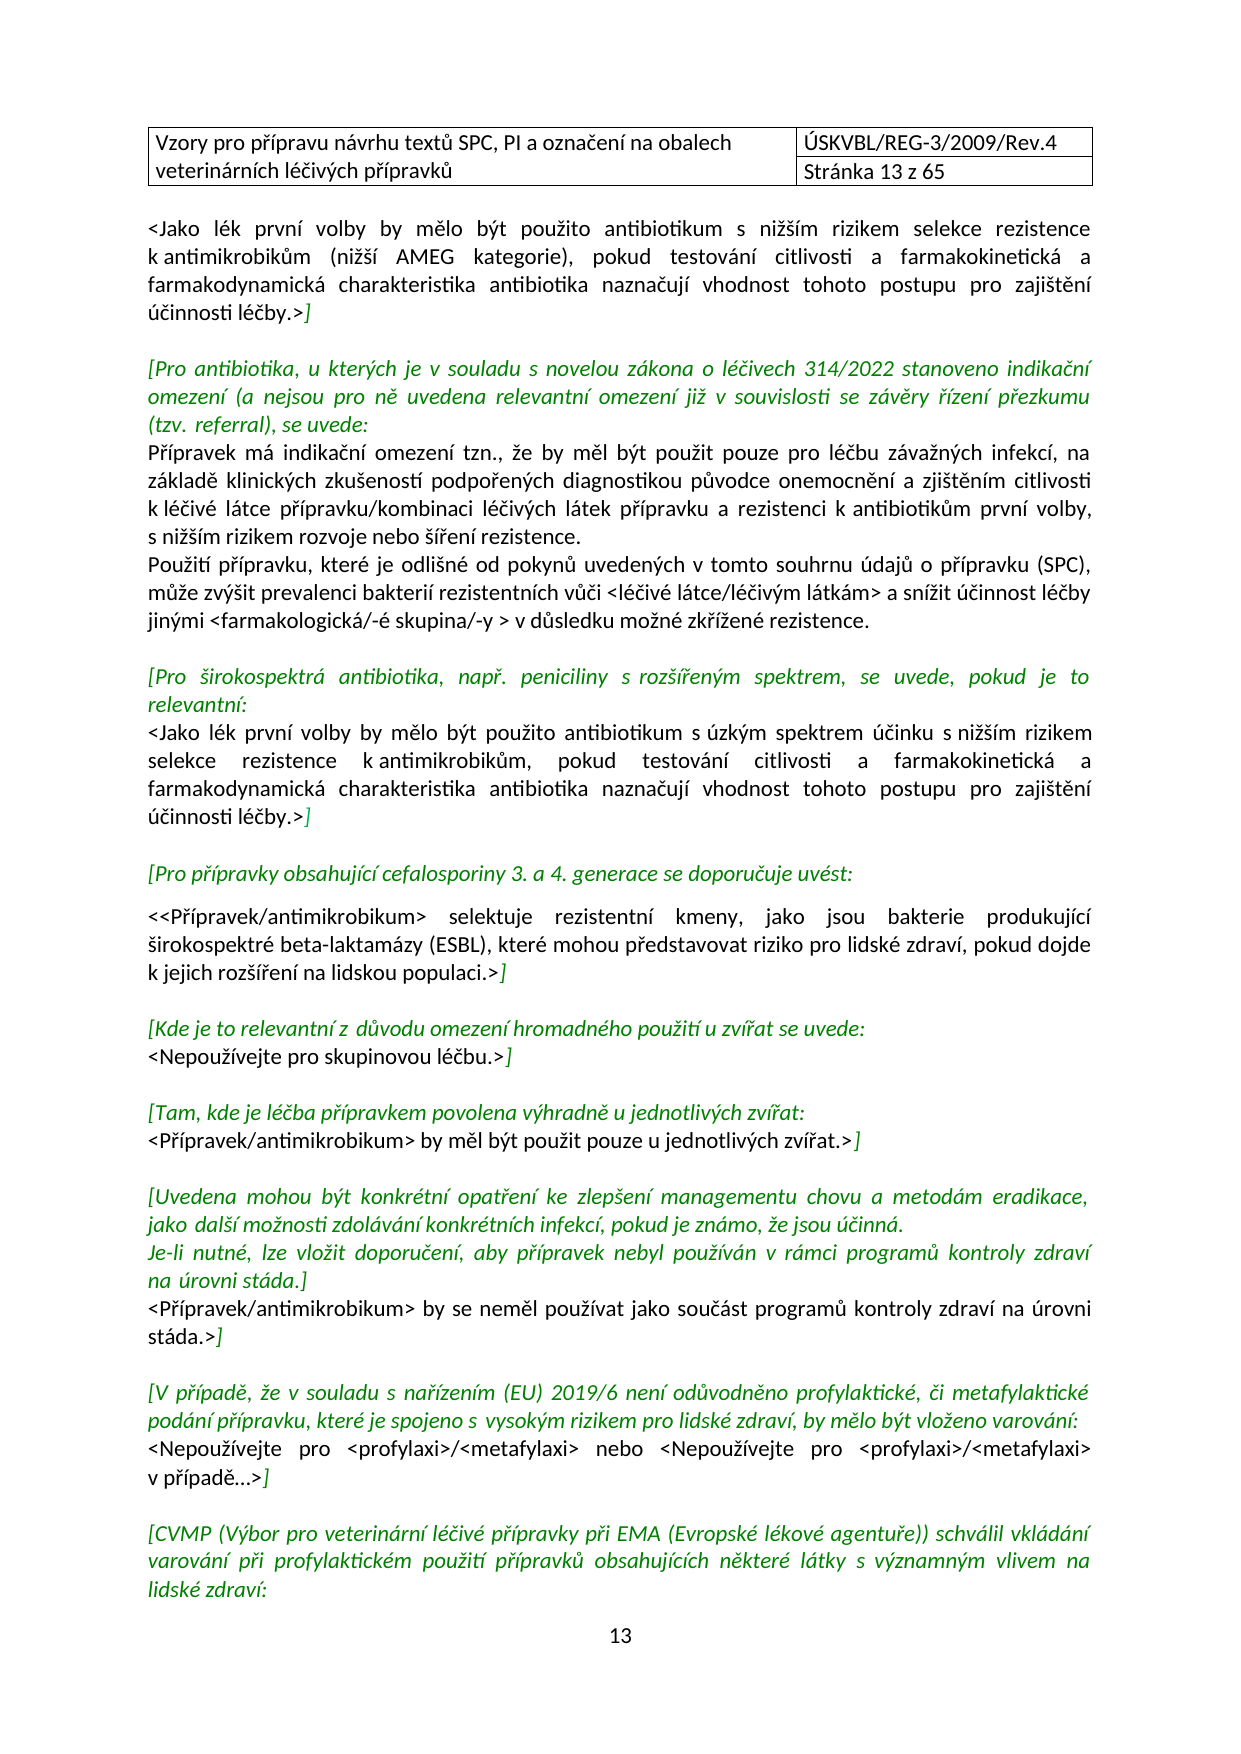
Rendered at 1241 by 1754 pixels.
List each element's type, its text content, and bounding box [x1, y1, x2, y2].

text [Uvedena mohou být konkrétní opatření ke zlepšení managementu chovu a metodám eradikace, jako další možnosti zdolávání konkrétních infekcí, pokud je známo, že jsou účinná. [148, 1182, 1093, 1238]
text [Pro širokospektrá antibiotika, např. peniciliny s rozšířeným spektrem, se uvede, pokud je to relevantní: [148, 662, 1093, 718]
text [Pro přípravky obsahující cefalosporiny 3. a 4. generace se doporučuje uvést: [148, 858, 1093, 888]
text <Přípravek/antimikrobikum> by měl být použit pouze u jednotlivých zvířat.>] [148, 1126, 1093, 1154]
text <Nepoužívejte pro skupinovou léčbu.>] [148, 1042, 1093, 1070]
text [Tam, kde je léčba přípravkem povolena výhradně u jednotlivých zvířat: [148, 1098, 1093, 1126]
text <Nepoužívejte pro <profylaxi>/<metafylaxi> nebo <Nepoužívejte pro <profylaxi>/<metafylaxi> v případě…>] [148, 1434, 1093, 1491]
text <Přípravek/antimikrobikum> by se neměl používat jako součást programů kontroly zdraví na úrovni stáda.>] [148, 1294, 1093, 1351]
text <Jako lék první volby by mělo být použito antibiotikum s úzkým spektrem účinku s nižším rizikem selekce rezistence k antimikrobikům, pokud testování citlivosti a farmakokinetická a farmakodynamická charakteristika antibiotika naznačují vhodnost tohoto postupu pro zajištění účinnosti léčby.>] [148, 718, 1093, 830]
text [V případě, že v souladu s nařízením (EU) 2019/6 není odůvodněno profylaktické, či metafylaktické podání přípravku, které je spojeno s vysokým rizikem pro lidské zdraví, by mělo být vloženo varování: [148, 1378, 1093, 1434]
text Přípravek má indikační omezení tzn., že by měl být použit pouze pro léčbu závažných infekcí, na základě klinických zkušeností podpořených diagnostikou původce onemocnění a zjištěním citlivosti k léčivé látce přípravku/kombinaci léčivých látek přípravku a rezistenci k antibiotikům první volby, s nižším rizikem rozvoje nebo šíření rezistence. [148, 438, 1093, 550]
text [Kde je to relevantní z důvodu omezení hromadného použití u zvířat se uvede: [148, 1014, 1093, 1042]
text Je-li nutné, lze vložit doporučení, aby přípravek nebyl používán v rámci programů kontroly zdraví na úrovni stáda.] [148, 1238, 1093, 1294]
text <<Přípravek/antimikrobikum> selektuje rezistentní kmeny, jako jsou bakterie produkující širokospektré beta-laktamázy (ESBL), které mohou představovat riziko pro lidské zdraví, pokud dojde k jejich rozšíření na lidskou populaci.>] [148, 902, 1093, 986]
text <Jako lék první volby by mělo být použito antibiotikum s nižším rizikem selekce rezistence k antimikrobikům (nižší AMEG kategorie), pokud testování citlivosti a farmakokinetická a farmakodynamická charakteristika antibiotika naznačují vhodnost tohoto postupu pro zajištění účinnosti léčby.>] [148, 214, 1093, 326]
text [CVMP (Výbor pro veterinární léčivé přípravky při EMA (Evropské lékové agentuře)) schválil vkládání varování při profylaktickém použití přípravků obsahujících některé látky s významným vlivem na lidské zdraví: [148, 1519, 1093, 1603]
text [Pro antibiotika, u kterých je v souladu s novelou zákona o léčivech 314/2022 stanoveno indikační omezení (a nejsou pro ně uvedena relevantní omezení již v souvislosti se závěry řízení přezkumu (tzv. referral), se uvede: [148, 354, 1093, 438]
text Použití přípravku, které je odlišné od pokynů uvedených v tomto souhrnu údajů o přípravku (SPC), může zvýšit prevalenci bakterií rezistentních vůči <léčivé látce/léčivým látkám> a snížit účinnost léčby jinými <farmakologická/-é skupina/-y > v důsledku možné zkřížené rezistence. [148, 550, 1093, 634]
